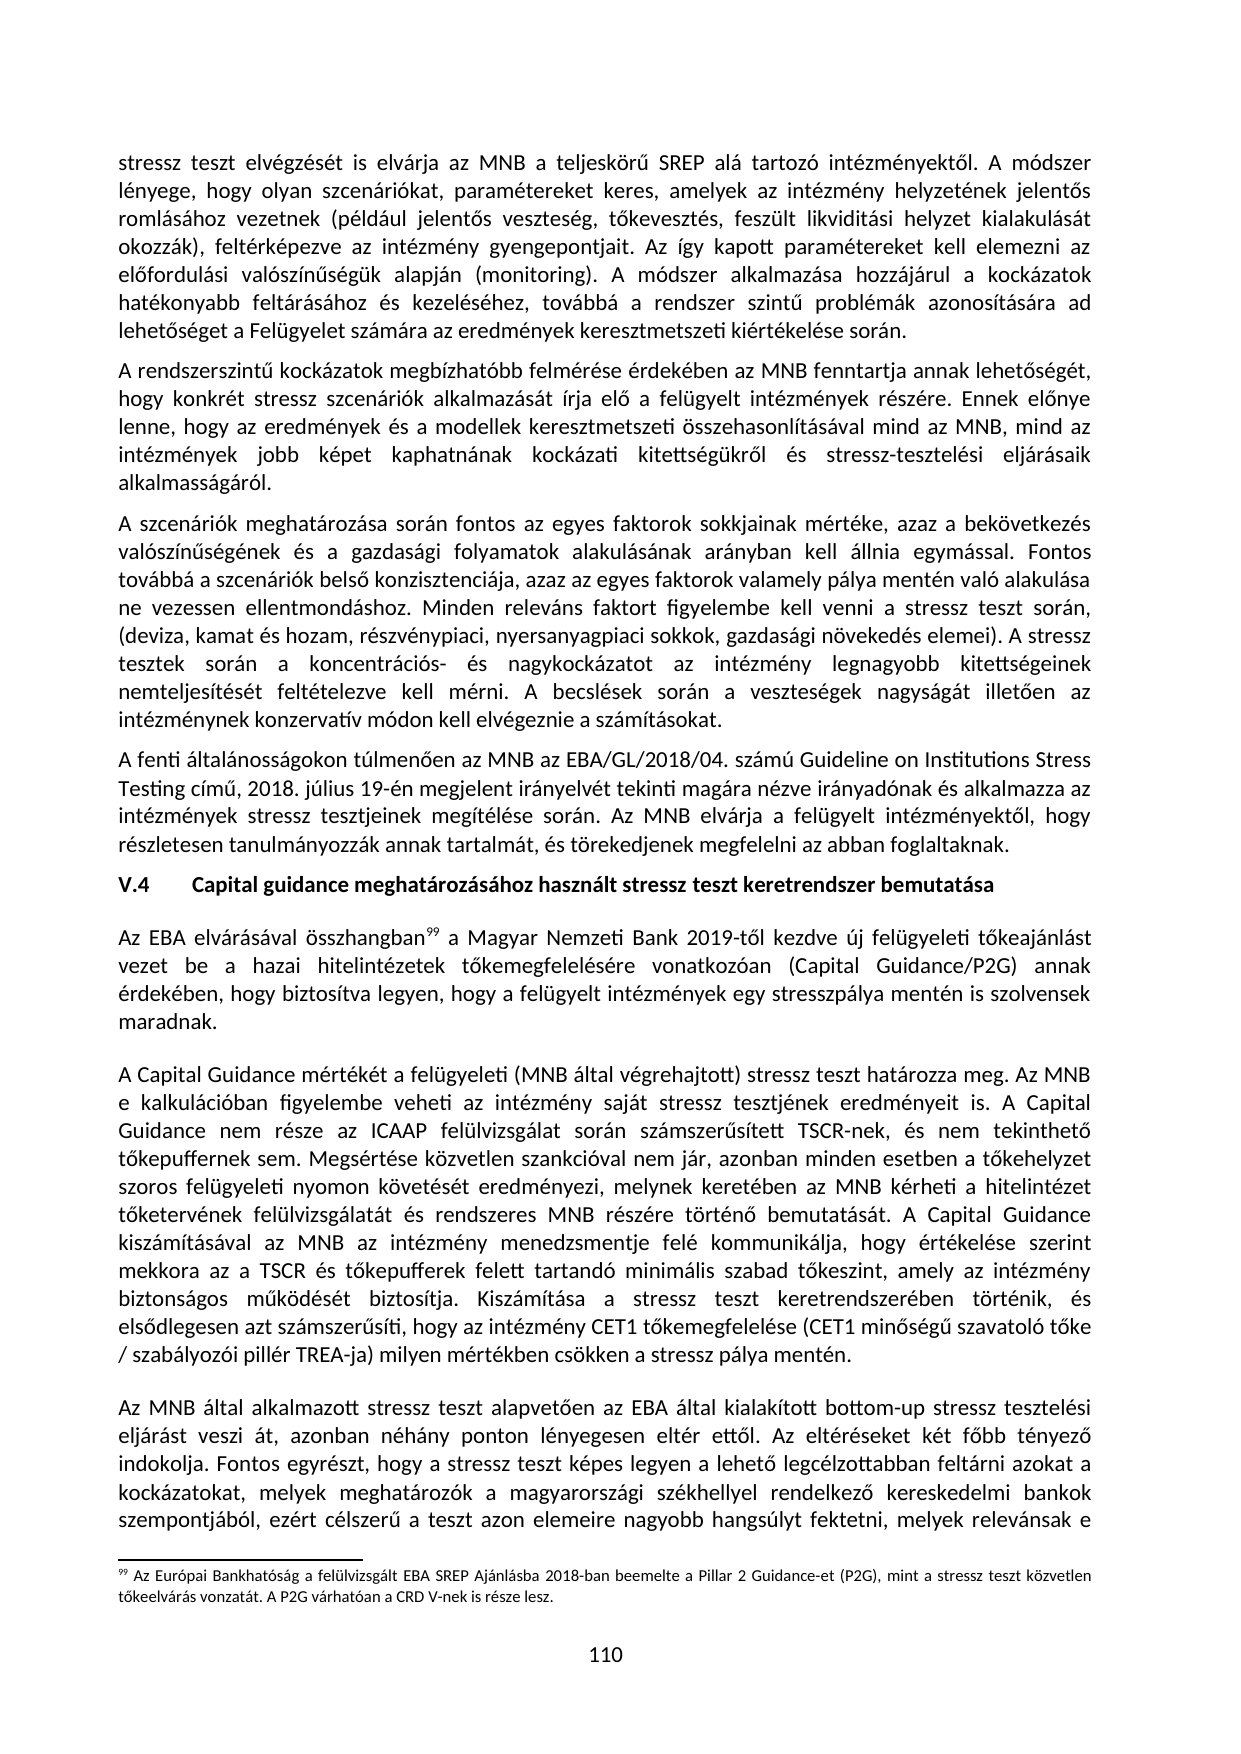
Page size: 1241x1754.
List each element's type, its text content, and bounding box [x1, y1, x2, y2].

subtitle Capital guidance meghatározásához használt stressz teszt keretrendszer bemutatása [118, 870, 1093, 898]
text A Capital Guidance mértékét a felügyeleti (MNB által végrehajtott) stressz teszt határozza meg. Az MNB e kalkulációban figyelembe veheti az intézmény saját stressz tesztjének eredményeit is. A Capital Guidance nem része az ICAAP felülvizsgálat során számszerűsített TSCR-nek, és nem tekinthető tőkepuffernek sem. Megsértése közvetlen szankcióval nem jár, azonban minden esetben a tőkehelyzet szoros felügyeleti nyomon követését eredményezi, melynek keretében az MNB kérheti a hitelintézet tőketervének felülvizsgálatát és rendszeres MNB részére történő bemutatását. A Capital Guidance kiszámításával az MNB az intézmény menedzsmentje felé kommunikálja, hogy értékelése szerint mekkora az a TSCR és tőkepufferek felett tartandó minimális szabad tőkeszint, amely az intézmény biztonságos működését biztosítja. Kiszámítása a stressz teszt keretrendszerében történik, és elsődlegesen azt számszerűsíti, hogy az intézmény CET1 tőkemegfelelése (CET1 minőségű szavatoló tőke / szabályozói pillér TREA-ja) milyen mértékben csökken a stressz pálya mentén. [118, 1060, 1093, 1368]
text A szcenáriók meghatározása során fontos az egyes faktorok sokkjainak mértéke, azaz a bekövetkezés valószínűségének és a gazdasági folyamatok alakulásának arányban kell állnia egymással. Fontos továbbá a szcenáriók belső konzisztenciája, azaz az egyes faktorok valamely pálya mentén való alakulása ne vezessen ellentmondáshoz. Minden releváns faktort figyelembe kell venni a stressz teszt során, (deviza, kamat és hozam, részvénypiaci, nyersanyagpiaci sokkok, gazdasági növekedés elemei). A stressz tesztek során a koncentrációs- és nagykockázatot az intézmény legnagyobb kitettségeinek nemteljesítését feltételezve kell mérni. A becslések során a veszteségek nagyságát illetően az intézménynek konzervatív módon kell elvégeznie a számításokat. [118, 509, 1093, 733]
text A rendszerszintű kockázatok megbízhatóbb felmérése érdekében az MNB fenntartja annak lehetőségét, hogy konkrét stressz szcenáriók alkalmazását írja elő a felügyelt intézmények részére. Ennek előnye lenne, hogy az eredmények és a modellek keresztmetszeti összehasonlításával mind az MNB, mind az intézmények jobb képet kaphatnának kockázati kitettségükről és stressz-tesztelési eljárásaik alkalmasságáról. [118, 356, 1093, 496]
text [118, 1393, 1093, 1534]
text Az EBA elvárásával összhangban a Magyar Nemzeti Bank 2019-től kezdve új felügyeleti tőkeajánlást vezet be a hazai hitelintézetek tőkemegfelelésére vonatkozóan (Capital Guidance/P2G) annak érdekében, hogy biztosítva legyen, hogy a felügyelt intézmények egy stresszpálya mentén is szolvensek maradnak. [118, 923, 1093, 1035]
text A fenti általánosságokon túlmenően az MNB az EBA/GL/2018/04. számú Guideline on Institutions Stress Testing című, 2018. július 19-én megjelent irányelvét tekinti magára nézve irányadónak és alkalmazza az intézmények stressz tesztjeinek megítélése során. Az MNB elvárja a felügyelt intézményektől, hogy részletesen tanulmányozzák annak tartalmát, és törekedjenek megfelelni az abban foglaltaknak. [118, 746, 1093, 858]
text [118, 148, 1093, 344]
